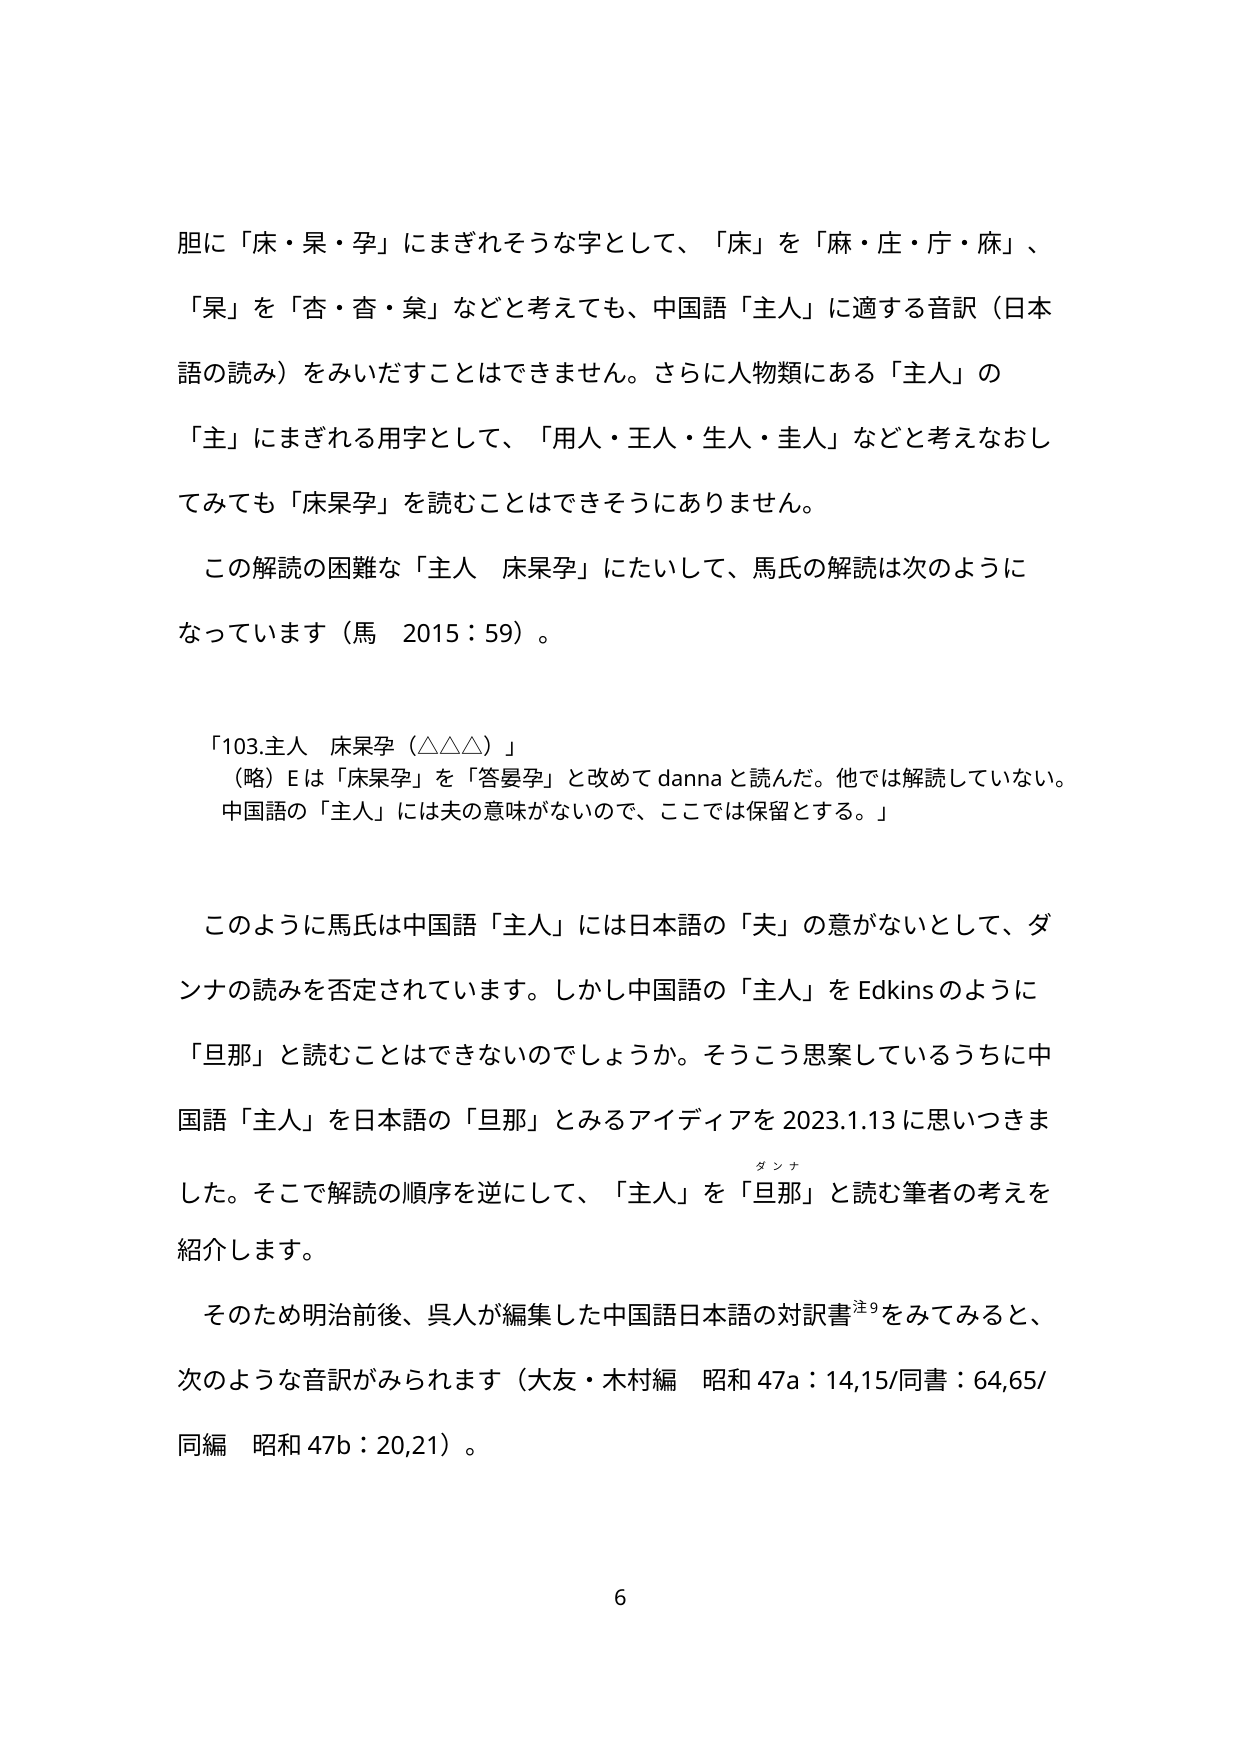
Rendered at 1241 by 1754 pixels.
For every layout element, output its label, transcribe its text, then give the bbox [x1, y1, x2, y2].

text このように馬氏は中国語「主人」には日本語の「夫」の意がないとして、ダンナの読みを否定されています。しかし中国語の「主人」をEdkinsのように「旦那」と読むことはできないのでしょうか。そうこう思案しているうちに中国語「主人」を日本語の「旦那」とみるアイディアを2023.1.13に思いつきました。そこで解読の順序を逆にして、「主人」を「」と読む筆者の考えを紹介します。 [177, 891, 1063, 1281]
text （略）Eは「床杲孕」を「答晏孕」と改めてdannaと読んだ。他では解読していない。中国語の「主人」には夫の意味がないので、ここでは保留とする。」 [221, 761, 1063, 826]
text この解読の困難な「主人 床杲孕」にたいして、馬氏の解読は次のようになっています（馬 2015：59）。 [177, 534, 1063, 664]
text 「103.主人 床杲孕（△△△）」 [199, 729, 1063, 761]
text そのため明治前後、呉人が編集した中国語日本語の対訳書注9をみてみると、次のような音訳がみられます（大友・木村編 昭和47a：14,15/同書：64,65/同編 昭和47b：20,21）。 [177, 1281, 1063, 1476]
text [177, 209, 1063, 534]
